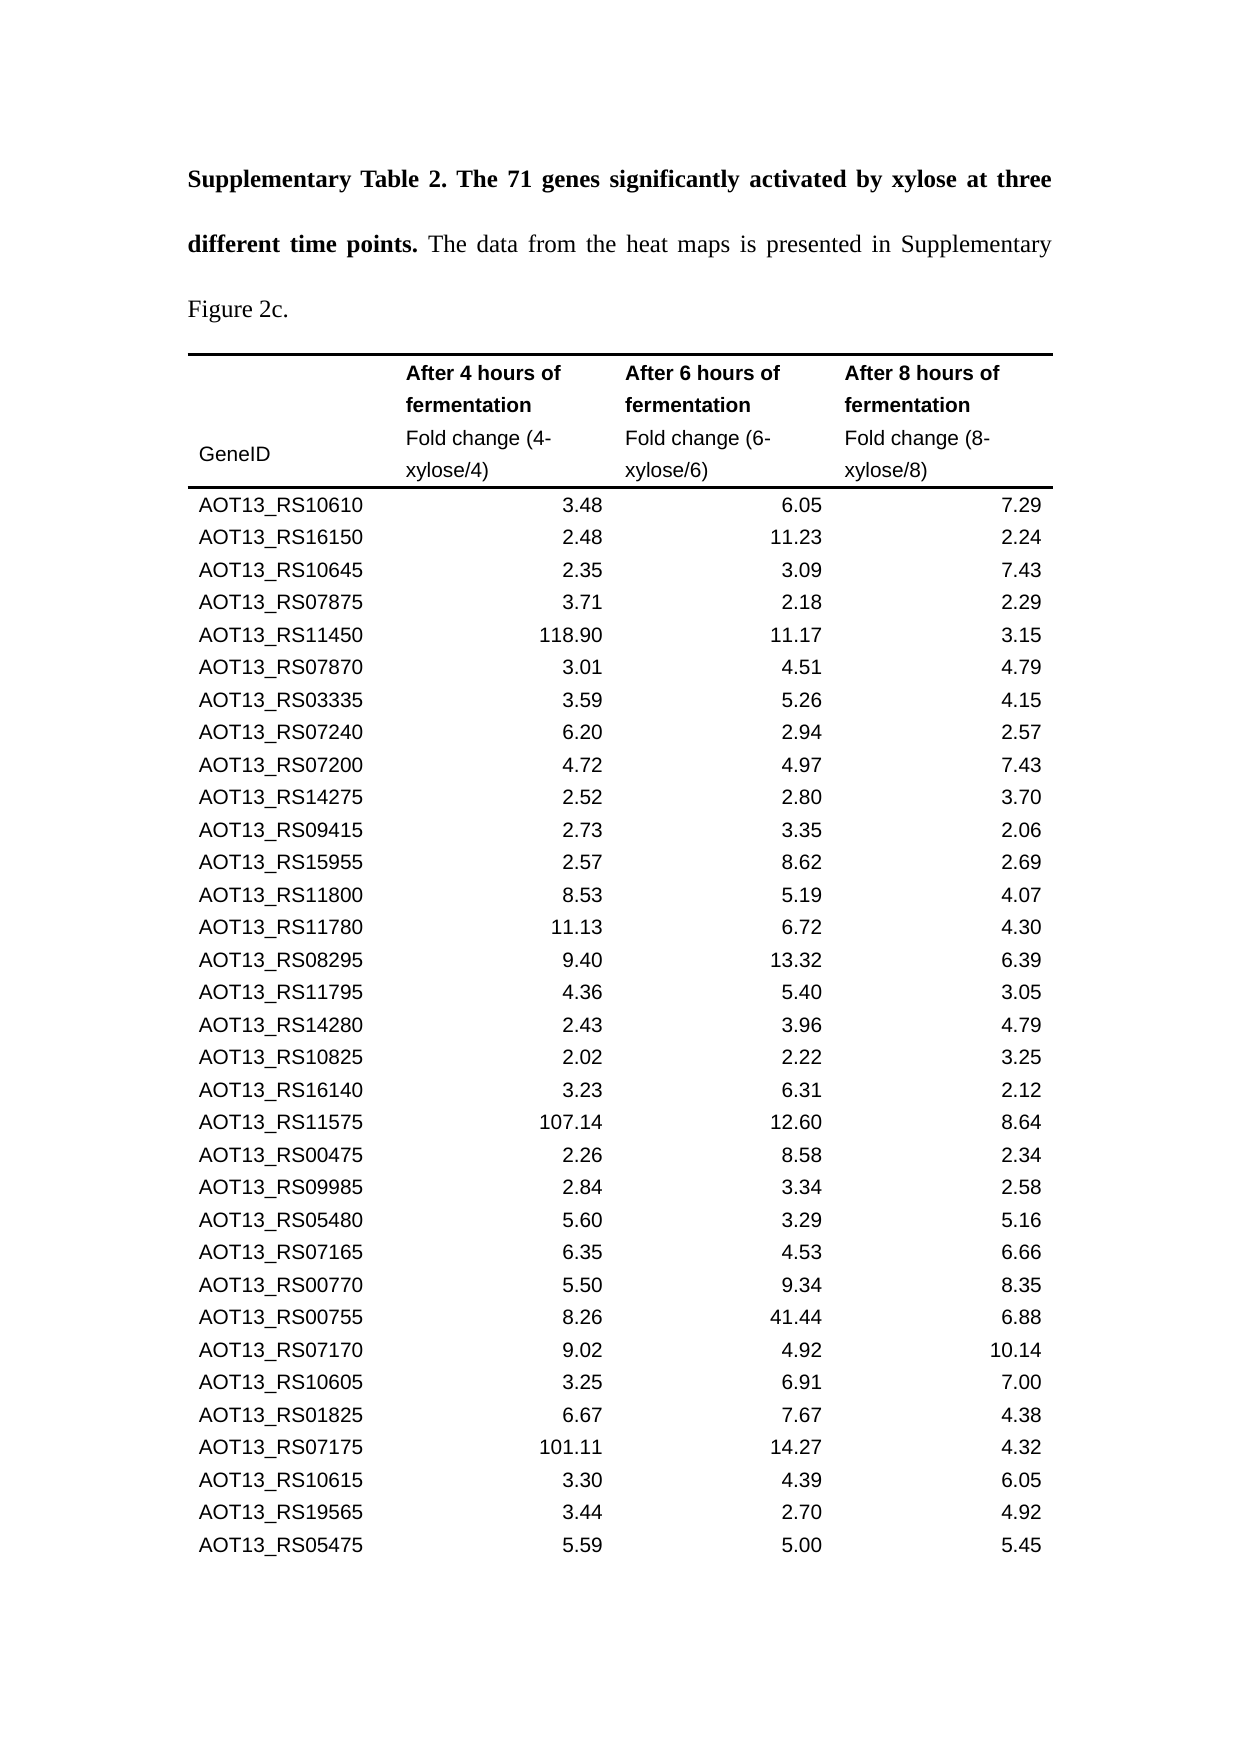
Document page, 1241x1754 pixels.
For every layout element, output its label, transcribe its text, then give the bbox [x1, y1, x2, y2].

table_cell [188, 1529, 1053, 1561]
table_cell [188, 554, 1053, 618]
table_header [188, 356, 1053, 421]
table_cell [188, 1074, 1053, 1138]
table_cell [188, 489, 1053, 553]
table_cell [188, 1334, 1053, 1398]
text Supplementary Table 2. The 71 genes significantly activated by xylose at three different time points. The data from the heat maps is presented in Supplementary Figure 2c. [187, 162, 1053, 324]
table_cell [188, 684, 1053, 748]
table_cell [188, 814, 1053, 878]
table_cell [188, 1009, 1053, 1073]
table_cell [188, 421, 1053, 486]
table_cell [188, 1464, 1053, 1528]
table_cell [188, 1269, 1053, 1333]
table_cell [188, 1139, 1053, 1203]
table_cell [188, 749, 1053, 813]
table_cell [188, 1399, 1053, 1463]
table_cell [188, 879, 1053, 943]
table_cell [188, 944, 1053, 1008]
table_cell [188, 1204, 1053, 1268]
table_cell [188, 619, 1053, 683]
